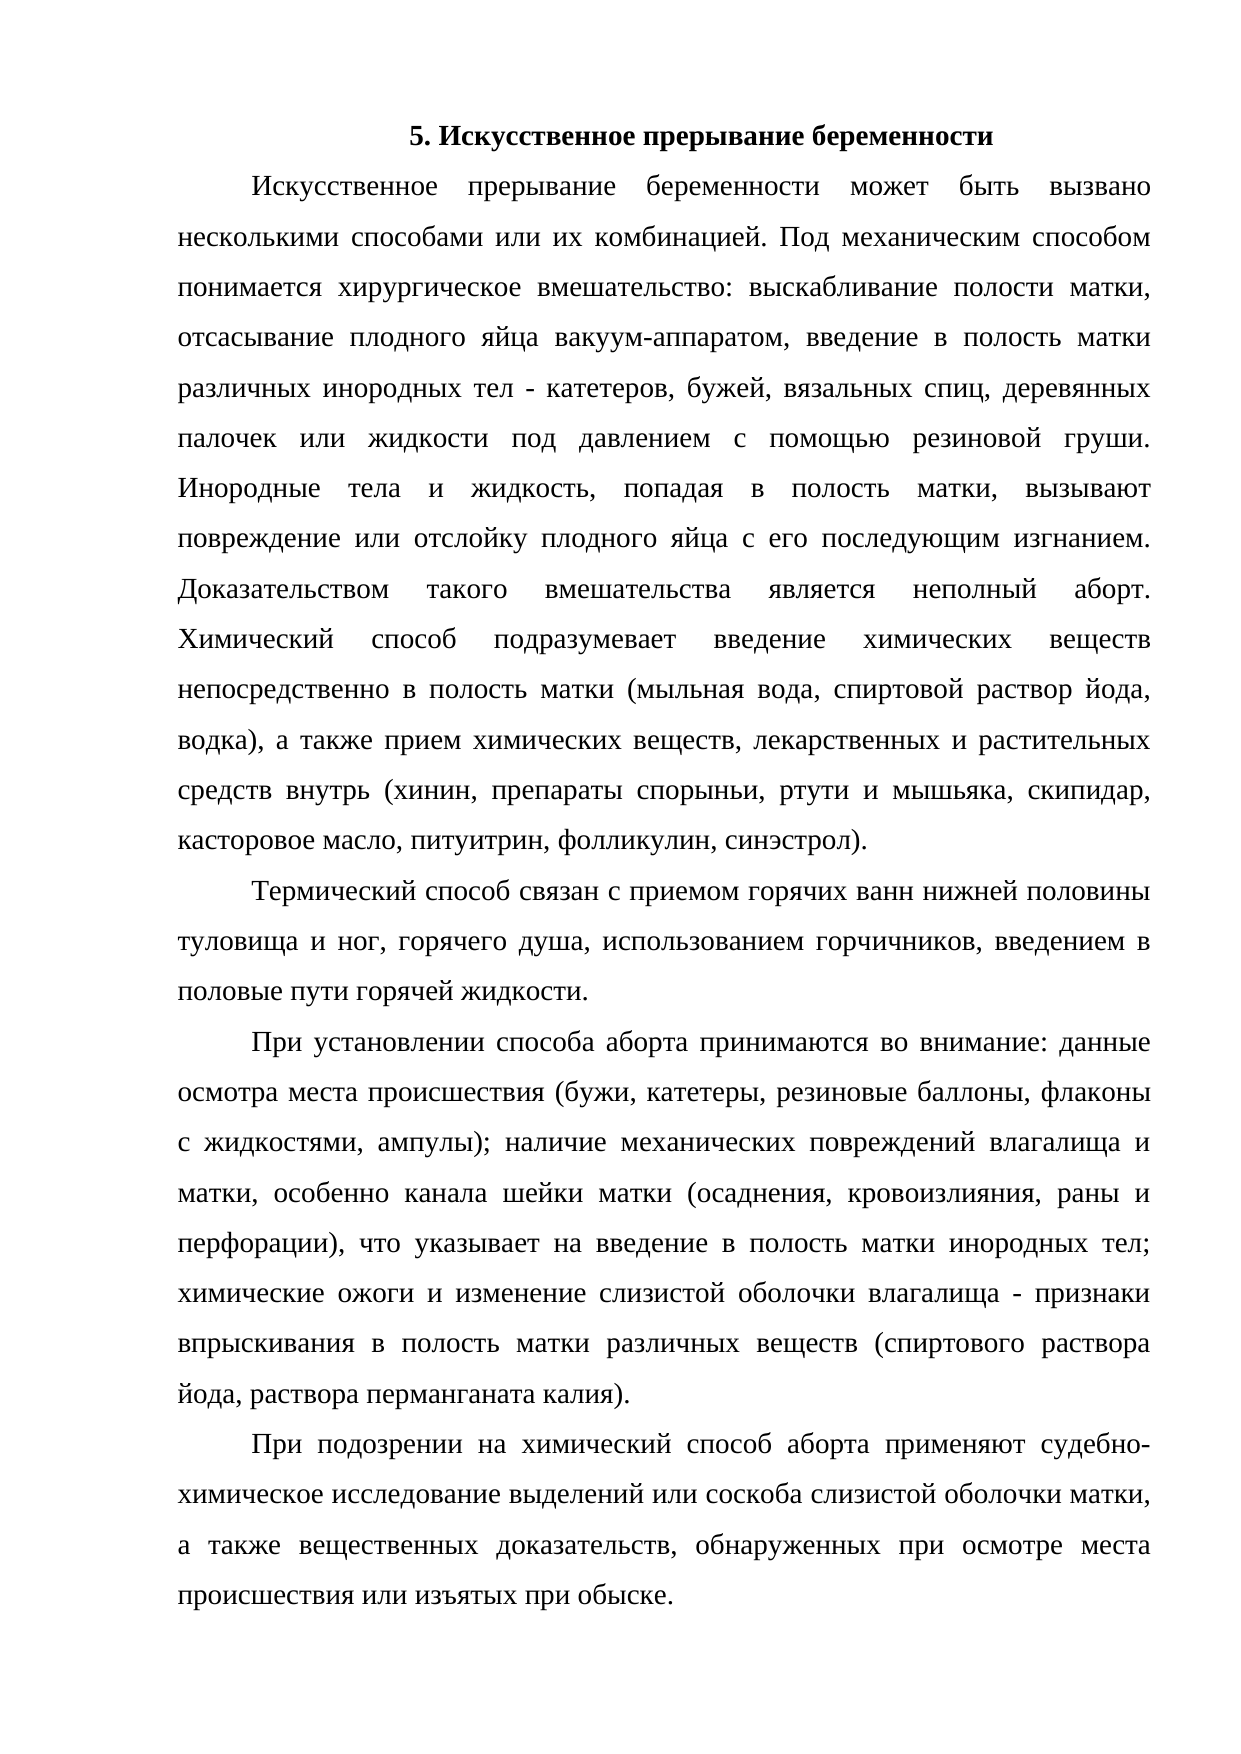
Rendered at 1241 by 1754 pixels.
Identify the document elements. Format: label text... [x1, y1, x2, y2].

text Искусственное прерывание беременности может быть вызвано несколькими способами или их комбинацией. Под механическим способом понимается хирургическое вмешательство: выскабливание полости матки, отсасывание плодного яйца вакуум-аппаратом, введение в полость матки различных инородных тел - катетеров, бужей, вязальных спиц, деревянных палочек или жидкости под давлением с помощью резиновой груши. Инородные тела и жидкость, попадая в полость матки, вызывают повреждение или отслойку плодного яйца с его последующим изгнанием. Доказательством такого вмешательства является неполный аборт. Химический способ подразумевает введение химических веществ непосредственно в полость матки (мыльная вода, спиртовой раствор йода, водка), а также прием химических веществ, лекарственных и растительных средств внутрь (хинин, препараты спорыньи, ртути и мышьяка, скипидар, касторовое масло, питуитрин, фолликулин, синэстрол). [177, 168, 1152, 856]
text При установлении способа аборта принимаются во внимание: данные осмотра места происшествия (бужи, катетеры, резиновые баллоны, флаконы с жидкостями, ампулы); наличие механических повреждений влагалища и матки, особенно канала шейки матки (осаднения, кровоизлияния, раны и перфорации), что указывает на введение в полость матки инородных тел; химические ожоги и изменение слизистой оболочки влагалища - признаки впрыскивания в полость матки различных веществ (спиртового раствора йода, раствора перманганата калия). [177, 1024, 1152, 1409]
text 5. Искусственное прерывание беременности [177, 118, 1152, 152]
text Термический способ связан с приемом горячих ванн нижней половины туловища и ног, горячего душа, использованием горчичников, введением в половые пути горячей жидкости. [177, 873, 1152, 1007]
text При подозрении на химический способ аборта применяют судебно-химическое исследование выделений или соскоба слизистой оболочки матки, а также вещественных доказательств, обнаруженных при осмотре места происшествия или изъятых при обыске. [177, 1426, 1152, 1611]
